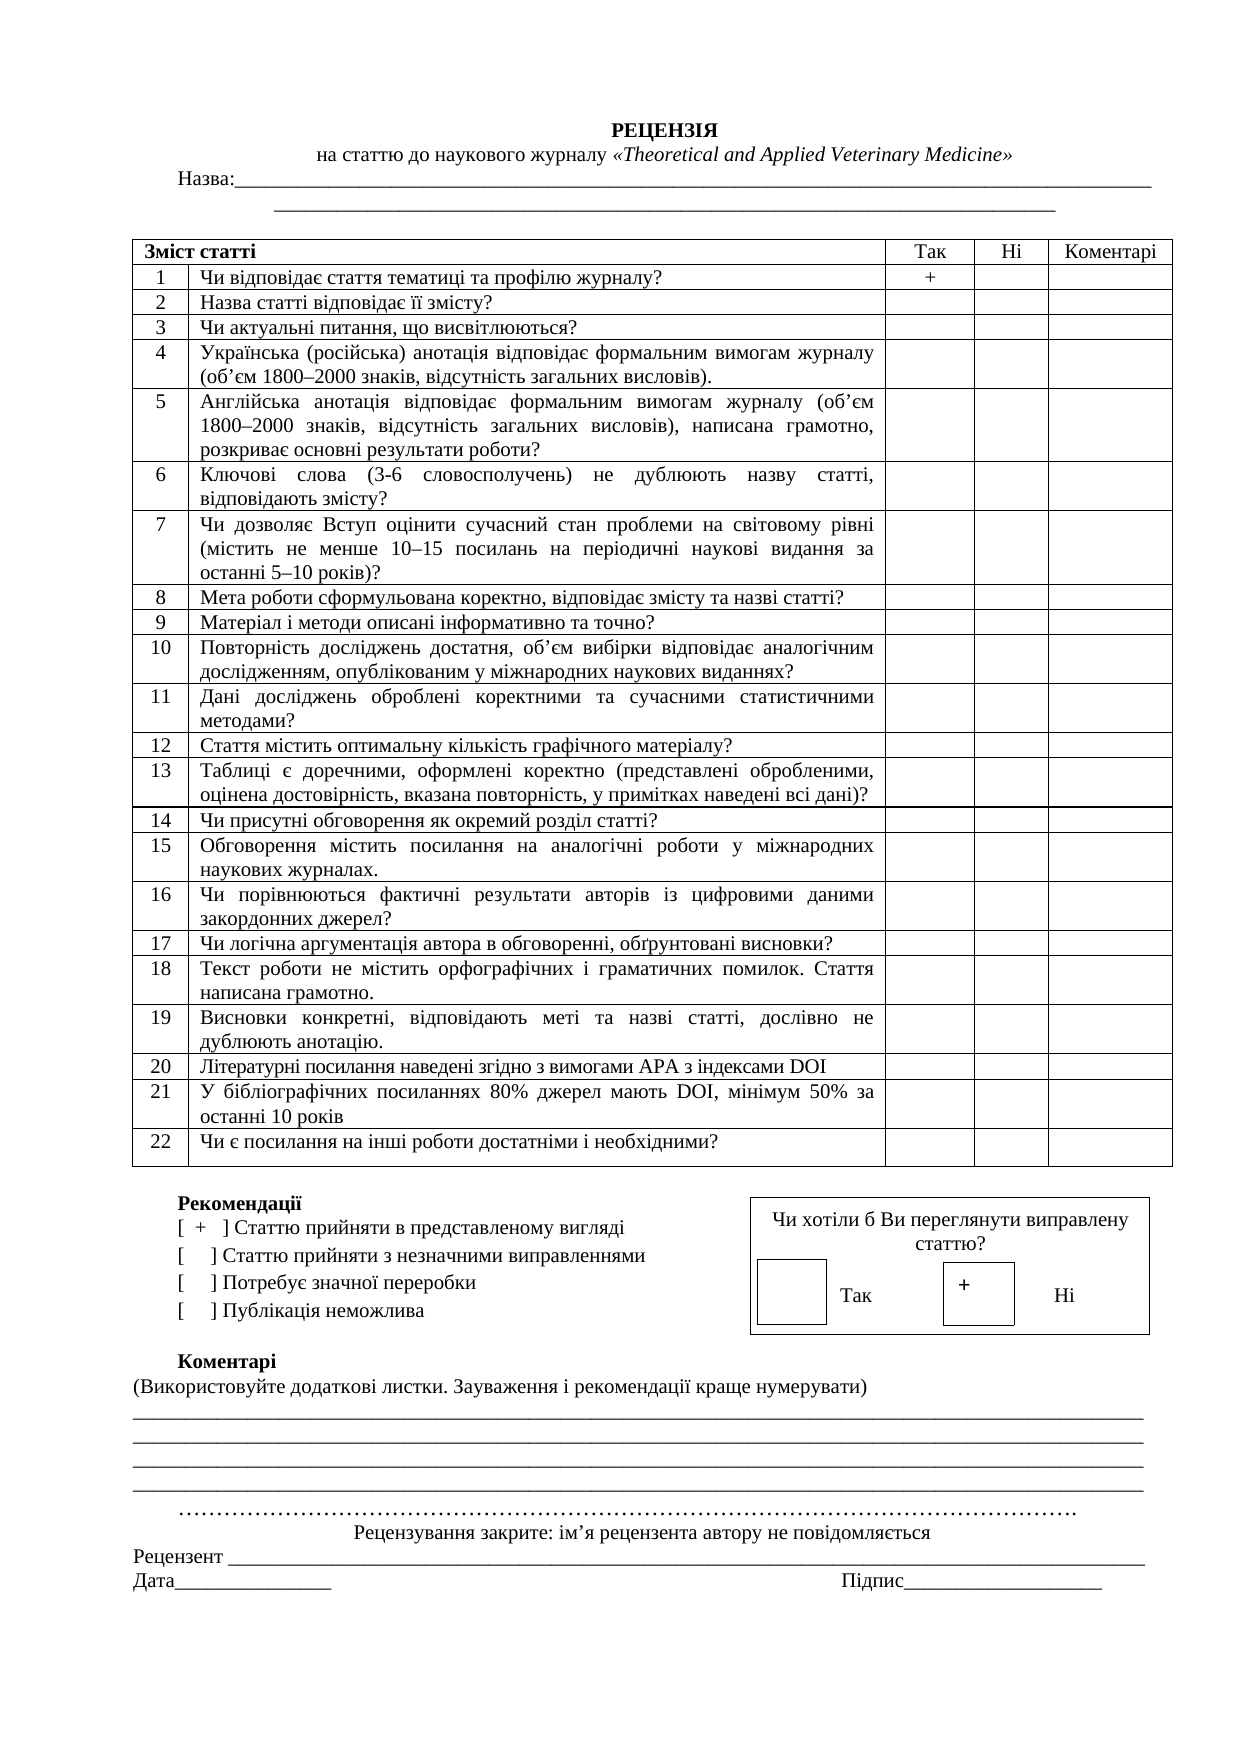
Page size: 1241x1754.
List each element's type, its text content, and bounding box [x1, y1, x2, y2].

table_cell [975, 610, 1048, 634]
table_cell [886, 1005, 974, 1053]
text [ ] Статтю прийняти з незначними виправленнями [177, 1243, 750, 1267]
table_cell [975, 265, 1048, 289]
table_cell [1049, 808, 1172, 832]
table_cell 18 [133, 956, 188, 1004]
table_cell [886, 956, 974, 1004]
text Рекомендації [177, 1191, 1152, 1215]
table_cell [975, 956, 1048, 1004]
table_cell Англійська анотація відповідає формальним вимогам журналу (об’єм 1800–2000 знаків, відсутність загальних висловів), написана грамотно, розкриває основні результати роботи? [189, 389, 885, 461]
table_cell Літературні посилання наведені згідно з вимогами APA з індексами DOI [189, 1054, 885, 1078]
text [ ] Публікація неможлива [177, 1298, 750, 1322]
table_cell 16 [133, 882, 188, 930]
table_cell Стаття містить оптимальну кількість графічного матеріалу? [189, 733, 885, 757]
text [ + ] Статтю прийняти в представленому вигляді [177, 1215, 750, 1239]
table_cell Назва статті відповідає її змісту? [189, 290, 885, 314]
table_cell [1049, 1080, 1172, 1128]
table_cell [886, 833, 974, 881]
table_cell 8 [133, 585, 188, 609]
table_cell Чи порівнюються фактичні результати авторів із цифровими даними закордонних джерел? [189, 882, 885, 930]
table_cell 1 [133, 265, 188, 289]
table_cell [886, 610, 974, 634]
table_cell Матеріал і методи описані інформативно та точно? [189, 610, 885, 634]
table_cell [975, 635, 1048, 683]
table_cell [886, 315, 974, 339]
table_cell [886, 585, 974, 609]
table_cell 21 [133, 1080, 188, 1128]
table_cell [975, 315, 1048, 339]
table_header Коментарі [1049, 240, 1172, 263]
text [ ] Потребує значної переробки [177, 1270, 750, 1294]
text Дата_______________ Підпис___________________ [133, 1568, 1152, 1592]
table_cell [886, 389, 974, 461]
text ____________________________________________________________________________________________________________________________________________________________________________________________________________________________________________________________________________________________________________________________________________________________________________________________________ ………………………………………………………………………………………………………. [133, 1398, 1152, 1520]
table_cell + [886, 265, 974, 289]
table_cell 11 [133, 684, 188, 732]
table_cell 19 [133, 1005, 188, 1053]
text РЕЦЕНЗІЯ [177, 118, 1152, 142]
table_cell [975, 733, 1048, 757]
table_cell 10 [133, 635, 188, 683]
table_cell [975, 882, 1048, 930]
table_cell 5 [133, 389, 188, 461]
table_cell 6 [133, 462, 188, 510]
text (Використовуйте додаткові листки. Зауваження і рекомендації краще нумерувати) [133, 1373, 1152, 1398]
table_cell 14 [133, 808, 188, 832]
table_cell 13 [133, 758, 188, 806]
table_cell Висновки конкретні, відповідають меті та назві статті, дослівно не дублюють анотацію. [189, 1005, 885, 1053]
table_cell 3 [133, 315, 188, 339]
table_cell [1049, 758, 1172, 806]
table_cell [975, 462, 1048, 510]
table_cell [975, 758, 1048, 806]
table_cell Українська (російська) анотація відповідає формальним вимогам журналу (об’єм 1800–2000 знаків, відсутність загальних висловів). [189, 340, 885, 388]
table_cell [886, 635, 974, 683]
table_cell [975, 808, 1048, 832]
table_header Зміст статті [133, 240, 885, 263]
table_cell У бібліографічних посиланнях 80% джерел мають DOI, мінімум 50% за останні 10 років [189, 1080, 885, 1128]
table_cell [1049, 290, 1172, 314]
table_cell [1049, 1129, 1172, 1166]
table_cell 4 [133, 340, 188, 388]
table_cell [1049, 462, 1172, 510]
table_cell [1049, 265, 1172, 289]
table_cell [886, 340, 974, 388]
table_cell [975, 389, 1048, 461]
table_cell Чи присутні обговорення як окремий розділ статті? [189, 808, 885, 832]
table_cell Обговорення містить посилання на аналогічні роботи у міжнародних наукових журналах. [189, 833, 885, 881]
text Рецензування закрите: ім’я рецензента автору не повідомляється [133, 1520, 1152, 1544]
table_cell [975, 511, 1048, 584]
table_cell [1049, 315, 1172, 339]
table_cell Текст роботи не містить орфографічних і граматичних помилок. Стаття написана грамотно. [189, 956, 885, 1004]
table_cell Чи є посилання на інші роботи достатніми і необхідними? [189, 1129, 885, 1166]
table_cell [886, 1129, 974, 1166]
table_header Ні [975, 240, 1048, 263]
table_cell [1049, 733, 1172, 757]
table_cell 22 [133, 1129, 188, 1166]
table_cell [1049, 610, 1172, 634]
table_cell [886, 684, 974, 732]
table_cell Повторність досліджень достатня, об’єм вибірки відповідає аналогічним дослідженням, опублікованим у міжнародних наукових виданнях? [189, 635, 885, 683]
table_cell [1049, 340, 1172, 388]
table_cell 17 [133, 931, 188, 955]
table_cell 9 [133, 610, 188, 634]
table_cell [975, 684, 1048, 732]
text Назва:___________________________________________________________________________________________________________________________________________________________________ [177, 166, 1152, 214]
table_cell 12 [133, 733, 188, 757]
table_cell Таблиці є доречними, оформлені коректно (представлені обробленими, оцінена достовірність, вказана повторність, у примітках наведені всі дані)? [189, 758, 885, 806]
table_cell [1049, 585, 1172, 609]
text Коментарі [177, 1349, 1152, 1373]
table_cell Чи логічна аргументація автора в обговоренні, обґрунтовані висновки? [189, 931, 885, 955]
table_cell [1049, 1005, 1172, 1053]
table_cell [975, 1005, 1048, 1053]
table_cell [975, 1129, 1048, 1166]
table_cell [1049, 511, 1172, 584]
text Рецензент ________________________________________________________________________________________ [133, 1544, 1152, 1568]
table_cell [975, 833, 1048, 881]
table_cell [975, 340, 1048, 388]
table_cell [1049, 882, 1172, 930]
table_cell [975, 1080, 1048, 1128]
table_cell Ключові слова (3-6 словосполучень) не дублюють назву статті, відповідають змісту? [189, 462, 885, 510]
table_cell [1049, 956, 1172, 1004]
table_cell [886, 1054, 974, 1078]
table_cell [1049, 833, 1172, 881]
table_cell 2 [133, 290, 188, 314]
table_cell [975, 585, 1048, 609]
table_cell [975, 931, 1048, 955]
table_cell [975, 290, 1048, 314]
table_cell [886, 733, 974, 757]
table_cell 7 [133, 511, 188, 584]
table_cell 20 [133, 1054, 188, 1078]
table_cell [886, 462, 974, 510]
table_cell Чи актуальні питання, що висвітлюються? [189, 315, 885, 339]
table_cell Мета роботи сформульована коректно, відповідає змісту та назві статті? [189, 585, 885, 609]
table_header Так [886, 240, 974, 263]
table_cell [886, 290, 974, 314]
table_cell Чи відповідає стаття тематиці та профілю журналу? [189, 265, 885, 289]
table_cell [886, 931, 974, 955]
table_cell [886, 511, 974, 584]
table_cell [886, 758, 974, 806]
table_cell Дані досліджень оброблені коректними та сучасними статистичними методами? [189, 684, 885, 732]
table_cell [1049, 931, 1172, 955]
table_cell [886, 808, 974, 832]
table_cell [886, 1080, 974, 1128]
table_cell [1049, 635, 1172, 683]
text на статтю до наукового журналу «Theoretical and Applied Veterinary Medicine» [177, 142, 1152, 166]
table_cell 15 [133, 833, 188, 881]
table_cell [1049, 1054, 1172, 1078]
table_cell [975, 1054, 1048, 1078]
table_cell [1049, 684, 1172, 732]
table_cell [1049, 389, 1172, 461]
table_cell [886, 882, 974, 930]
table_cell Чи дозволяє Вступ оцінити сучасний стан проблеми на світовому рівні (містить не менше 10–15 посилань на періодичні наукові видання за останні 5–10 років)? [189, 511, 885, 584]
